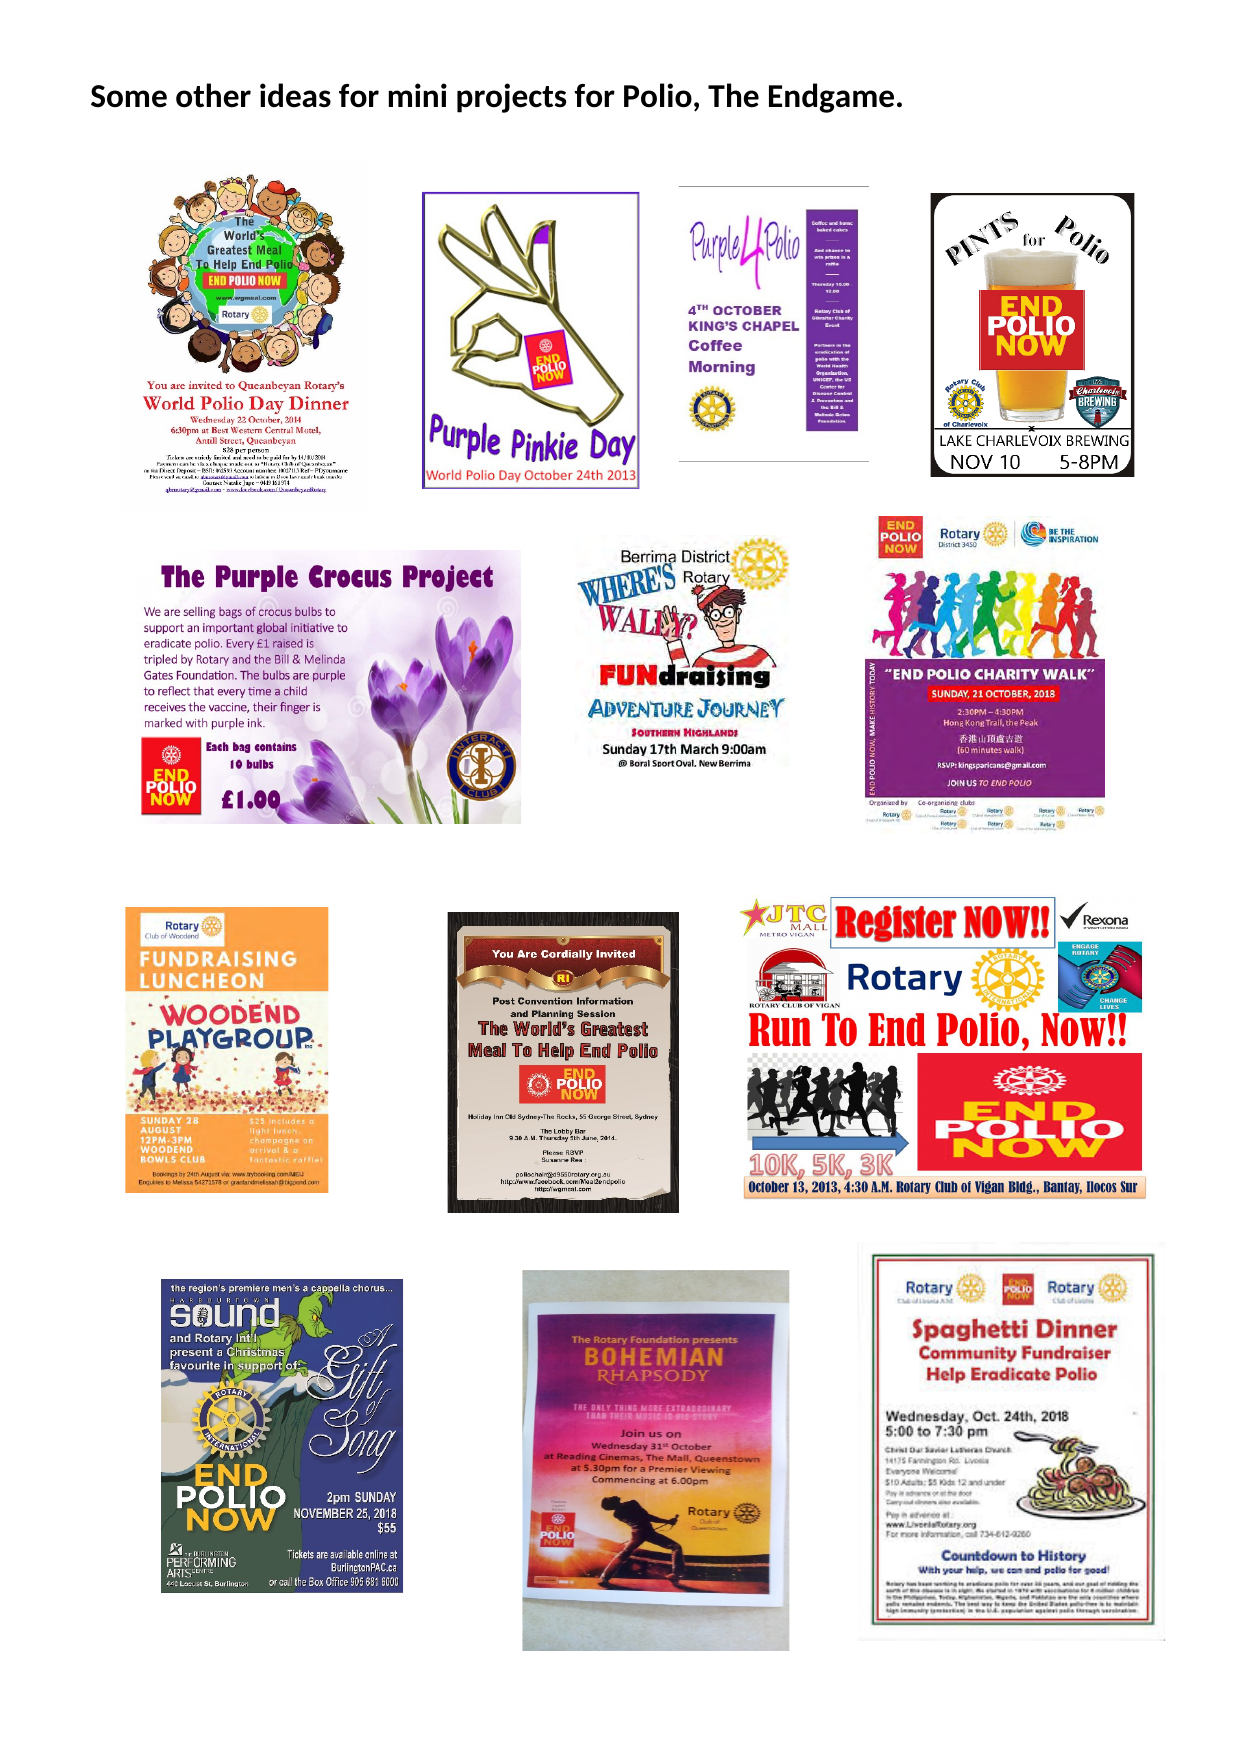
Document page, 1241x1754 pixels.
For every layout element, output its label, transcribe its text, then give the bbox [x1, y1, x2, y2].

picture [857, 1242, 1166, 1641]
picture [737, 894, 1151, 1205]
text Some other ideas for mini projects for Polio, The Endgame. [75, 75, 1165, 116]
picture [930, 193, 1135, 477]
picture [522, 1270, 790, 1651]
picture [678, 186, 869, 462]
picture [447, 912, 679, 1213]
picture [121, 159, 370, 511]
picture [135, 550, 522, 824]
picture [161, 1279, 404, 1593]
picture [421, 191, 640, 489]
